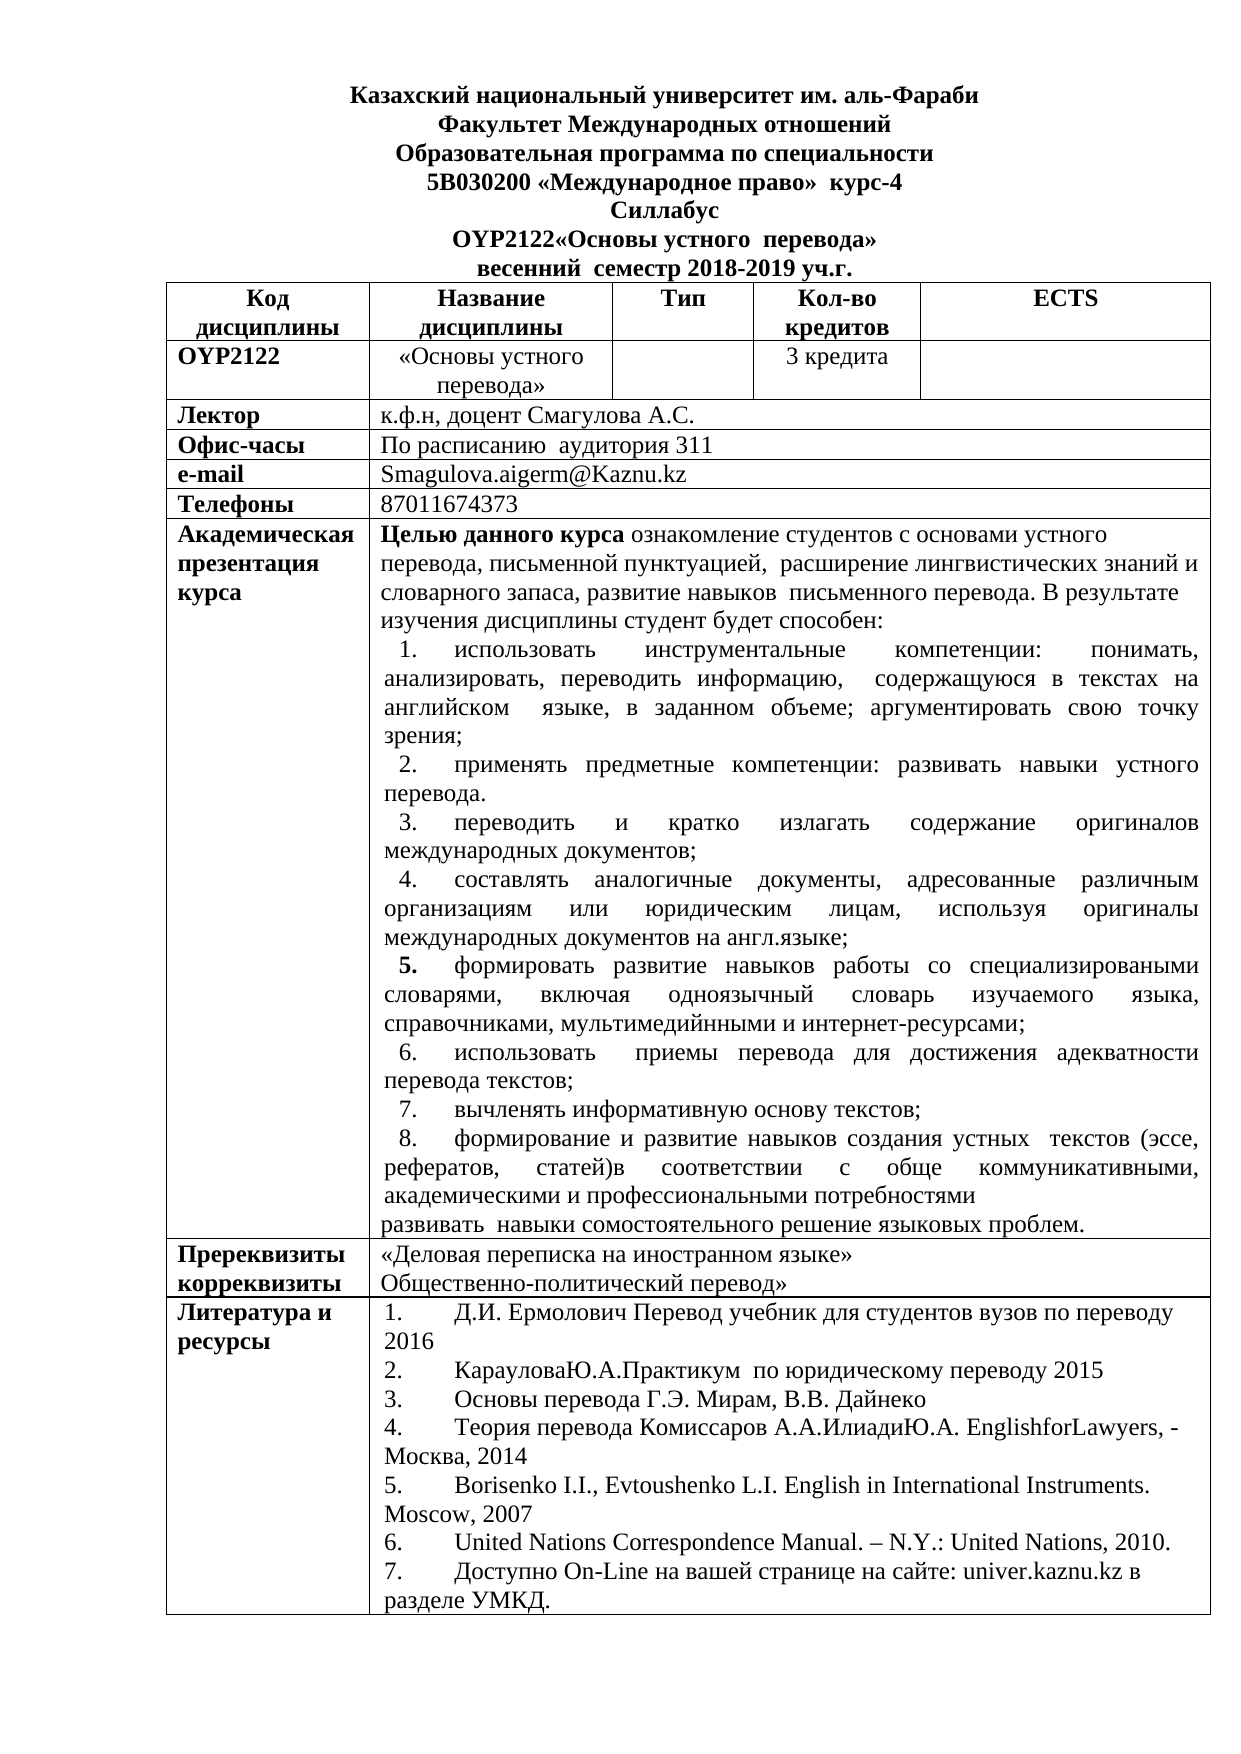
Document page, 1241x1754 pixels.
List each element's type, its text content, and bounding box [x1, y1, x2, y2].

text весенний семестр 2018-2019 уч.г. [177, 253, 1152, 282]
table_cell Академическая презентация курса [167, 519, 369, 1238]
text 5В030200 «Международное право» курс-4 [177, 167, 1152, 196]
table_cell Офис-часы [167, 430, 369, 458]
text Образовательная программа по специальности [177, 138, 1152, 167]
table_cell «Деловая переписка на иностранном языке» Общественно-политический перевод» [370, 1239, 1210, 1296]
table_cell ОYР2122 [167, 341, 369, 399]
text ОYР2122«Основы устного перевода» [177, 224, 1152, 253]
table_cell «Основы устного перевода» [370, 341, 612, 399]
table_cell e-mail [167, 460, 369, 488]
table_cell к.ф.н, доцент Смагулова А.С. [370, 400, 1210, 429]
table_cell Пререквизитыкорреквизиты [167, 1239, 369, 1296]
table_cell Телефоны [167, 489, 369, 518]
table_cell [167, 1298, 369, 1614]
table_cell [370, 1298, 1210, 1614]
table_header Кол-во кредитов [754, 283, 920, 340]
table_cell [921, 341, 1210, 399]
table_header ECTS [921, 283, 1210, 340]
table_cell Smagulova.aigerm@Kaznu.kz [370, 460, 1210, 488]
table_cell Лектор [167, 400, 369, 429]
table_header Название дисциплины [370, 283, 612, 340]
table_header Тип [613, 283, 753, 340]
table_cell 87011674373 [370, 489, 1210, 518]
table_cell [613, 341, 753, 399]
table_cell 3 кредита [754, 341, 920, 399]
table_header Код дисциплины [167, 283, 369, 340]
table_cell Целью данного курса ознакомление студентов с основами устного перевода, письменной пунктуацией, расширение лингвистических знаний и словарного запаса, развитие навыков письменного перевода. В результате изучения дисциплины студент будет способен: использовать инструментальные компетенции: понимать, анализировать, переводить информацию, содержащуюся в текстах на английском языке, в заданном объеме; аргументировать свою точку зрения; применять предметные компетенции: развивать навыки устного перевода. переводить и кратко излагать содержание оригиналов международных документов; составлять аналогичные документы, адресованные различным организациям или юридическим лицам, используя оригиналы международных документов на англ.языке; формировать развитие навыков работы со специализироваными словарями, включая одноязычный словарь изучаемого языка, справочниками, мультимедийнными и интернет-ресурсами; использовать приемы перевода для достижения адекватности перевода текстов; вычленять информативную основу текстов; формирование и развитие навыков создания устных текстов (эссе, рефератов, статей)в соответствии с обще коммуникативными, академическими и профессиональными потребностями развивать навыки сомостоятельного решение языковых проблем. [370, 519, 1210, 1238]
text Силлабус [177, 196, 1152, 224]
text Казахский национальный университет им. аль-Фараби [177, 81, 1152, 109]
text Факультет Международных отношений [177, 109, 1152, 138]
table_cell По расписанию аудитория 311 [370, 430, 1210, 458]
